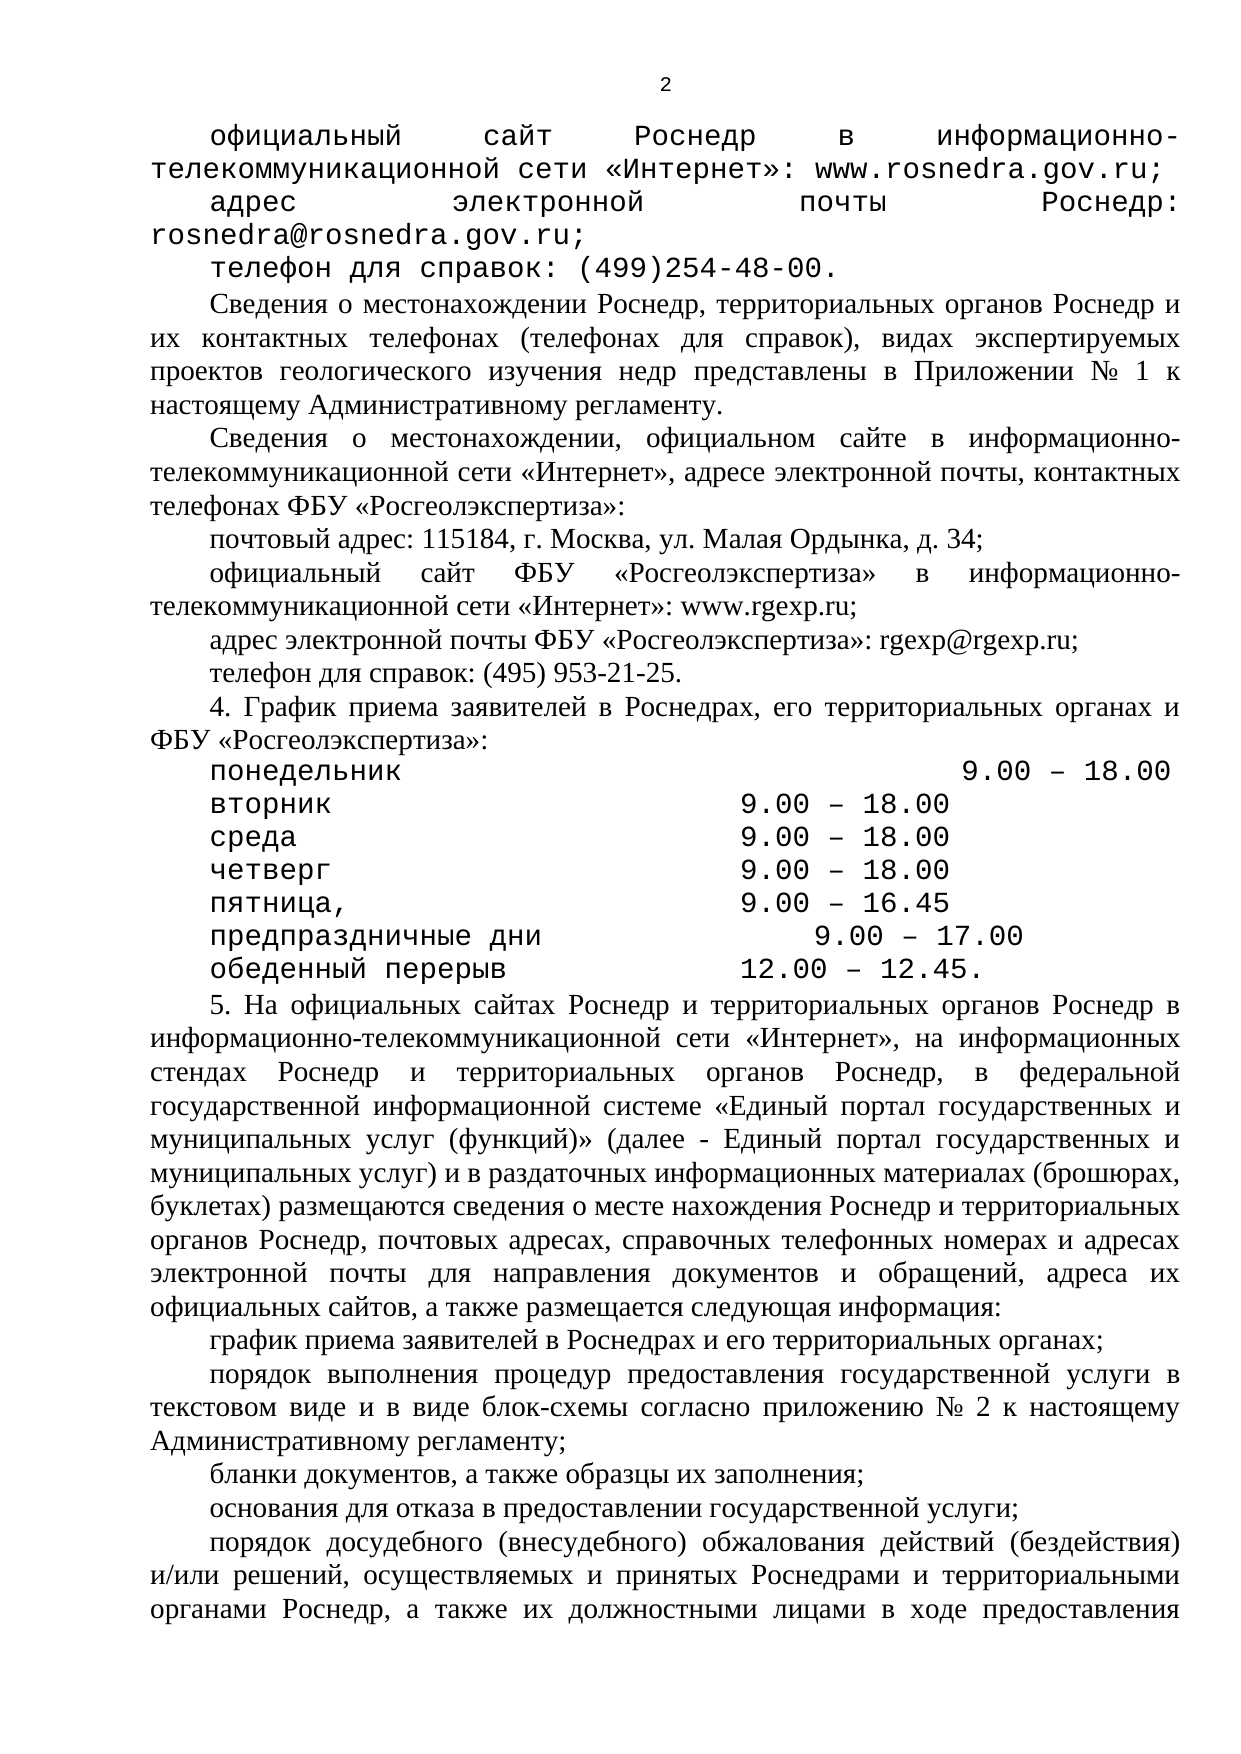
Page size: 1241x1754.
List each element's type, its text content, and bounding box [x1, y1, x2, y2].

text основания для отказа в предоставлении государственной услуги; [150, 1490, 1181, 1524]
text порядок выполнения процедур предоставления государственной услуги в текстовом виде и в виде блок-схемы согласно приложению № 2 к настоящему Административному регламенту; [150, 1356, 1181, 1457]
text адрес электронной почты Роснедр: rosnedra@rosnedra.gov.ru; [150, 187, 1181, 253]
text 4. График приема заявителей в Роснедрах, его территориальных органах и ФБУ «Росгеолэкспертиза»: [150, 689, 1181, 756]
text Сведения о местонахождении Роснедр, территориальных органов Роснедр и их контактных телефонах (телефонах для справок), видах экспертируемых проектов геологического изучения недр представлены в Приложении № 1 к настоящему Административному регламенту. [150, 286, 1181, 421]
text график приема заявителей в Роснедрах и его территориальных органах; [150, 1322, 1181, 1356]
text адрес электронной почты ФБУ «Росгеолэкспертиза»: rgexp@rgexp.ru; [150, 622, 1181, 655]
text телефон для справок: (495) 953-21-25. [150, 655, 1181, 689]
text обеденный перерыв 12.00 – 12.45. [150, 954, 1181, 987]
text четверг 9.00 – 18.00 [150, 855, 1181, 888]
text среда 9.00 – 18.00 [150, 822, 1181, 855]
text бланки документов, а также образцы их заполнения; [150, 1457, 1181, 1490]
text предпраздничные дни 9.00 – 17.00 [150, 921, 1181, 954]
text телефон для справок: (499)254-48-00. [150, 253, 1181, 286]
text понедельник 9.00 – 18.00 [150, 756, 1181, 789]
text официальный сайт Роснедр в информационно-телекоммуникационной сети «Интернет»: www.rosnedra.gov.ru; [150, 118, 1181, 187]
text Сведения о местонахождении, официальном сайте в информационно-телекоммуникационной сети «Интернет», адресе электронной почты, контактных телефонах ФБУ «Росгеолэкспертиза»: [150, 421, 1181, 521]
text официальный сайт ФБУ «Росгеолэкспертиза» в информационно-телекоммуникационной сети «Интернет»: www.rgexp.ru; [150, 555, 1181, 622]
text пятница, 9.00 – 16.45 [150, 888, 1181, 921]
text почтовый адрес: 115184, г. Москва, ул. Малая Ордынка, д. 34; [150, 521, 1181, 555]
text 5. На официальных сайтах Роснедр и территориальных органов Роснедр в информационно-телекоммуникационной сети «Интернет», на информационных стендах Роснедр и территориальных органов Роснедр, в федеральной государственной информационной системе «Единый портал государственных и муниципальных услуг (функций)» (далее - Единый портал государственных и муниципальных услуг) и в раздаточных информационных материалах (брошюрах, буклетах) размещаются сведения о месте нахождения Роснедр и территориальных органов Роснедр, почтовых адресах, справочных телефонных номерах и адресах электронной почты для направления документов и обращений, адреса их официальных сайтов, а также размещается следующая информация: [150, 987, 1181, 1322]
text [150, 1524, 1181, 1624]
text вторник 9.00 – 18.00 [150, 789, 1181, 822]
